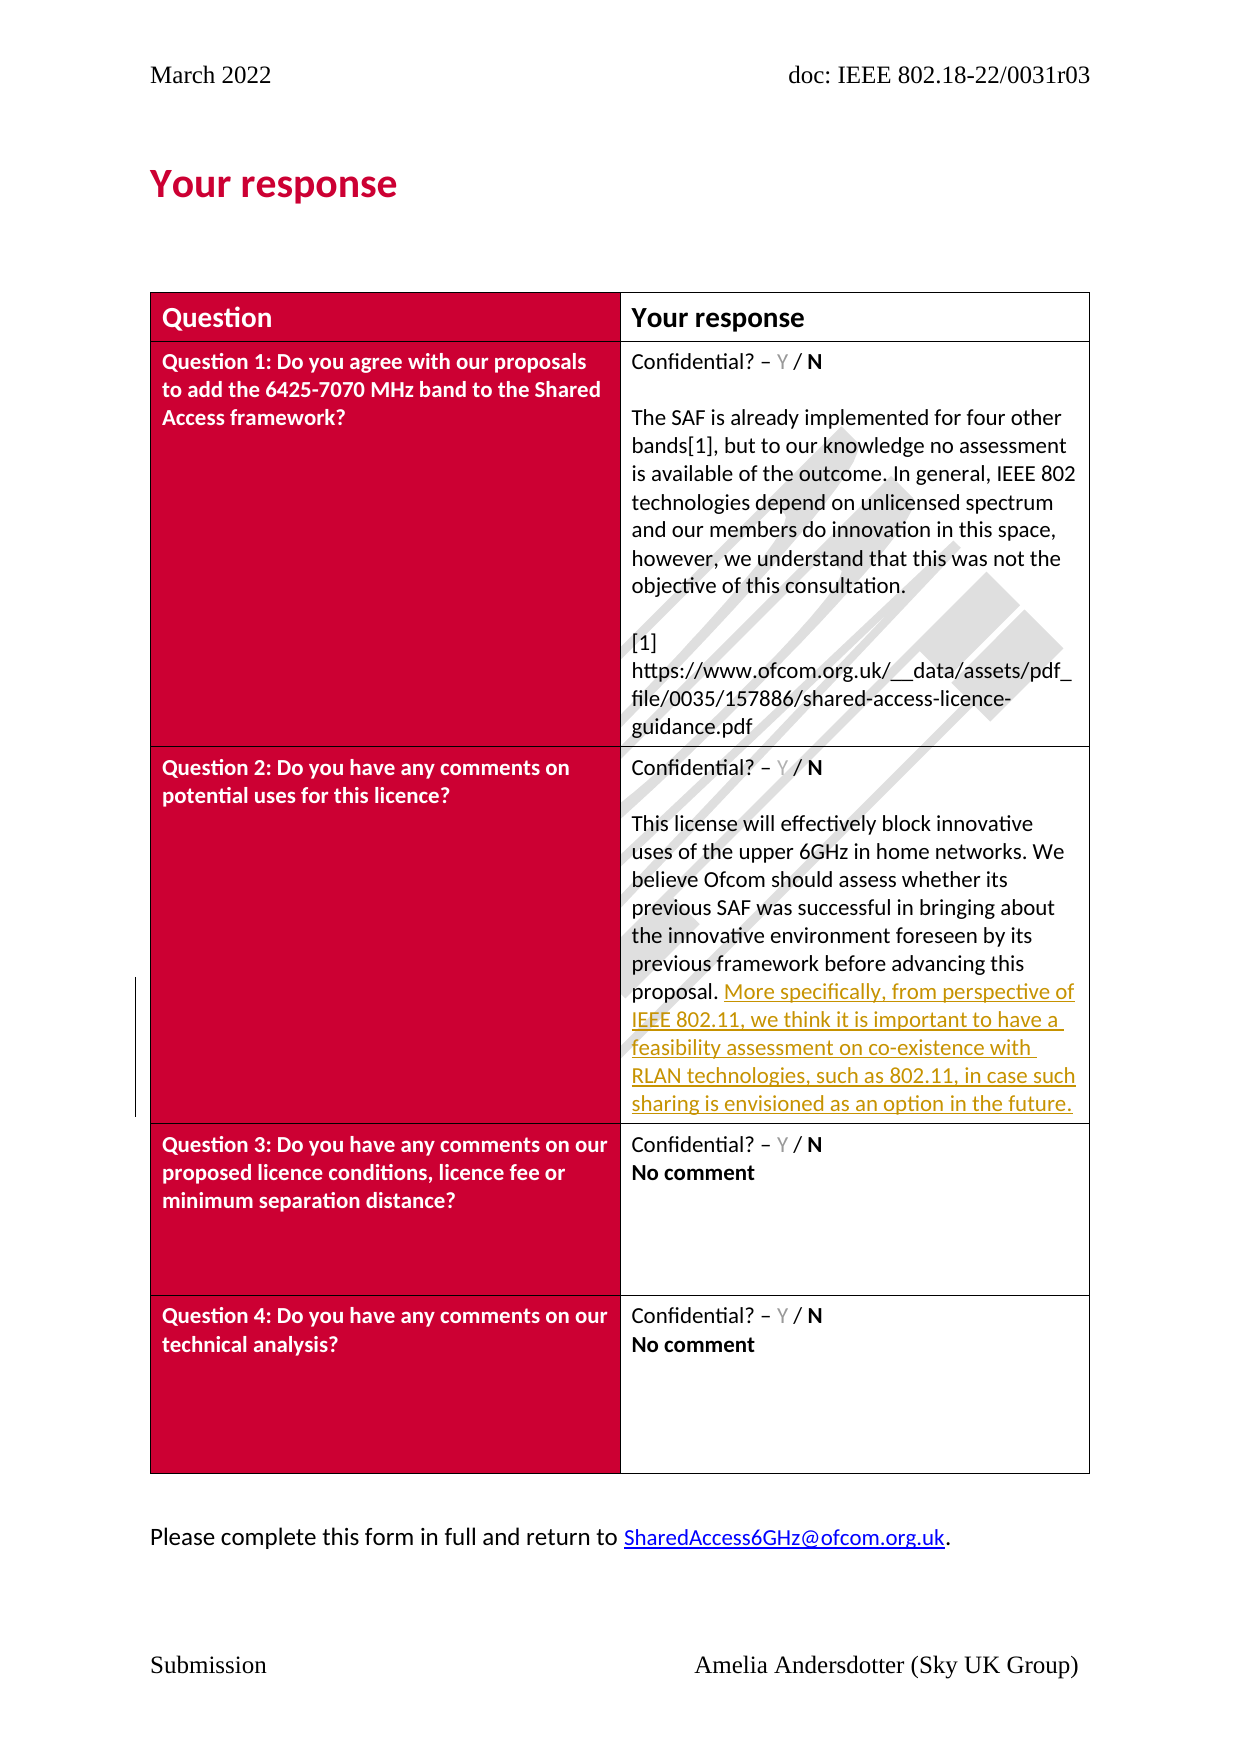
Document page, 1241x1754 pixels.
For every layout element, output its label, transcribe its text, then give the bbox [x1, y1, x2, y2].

table_cell Confidential? – Y / N No comment [621, 1296, 1089, 1473]
table_cell Question 2: Do you have any comments on potential uses for this licence? [151, 747, 620, 1123]
text Please complete this form in full and return to SharedAccess6GHz@ofcom.org.uk. [150, 1521, 1090, 1552]
table_cell Confidential? – Y / N The SAF is already implemented for four other bands[1], but to our knowledge no assessment is available of the outcome. In general, IEEE 802 technologies depend on unlicensed spectrum and our members do innovation in this space, however, we understand that this was not the objective of this consultation. [1] https://www.ofcom.org.uk/__data/assets/pdf_file/0035/157886/shared-access-licence-guidance.pdf [621, 342, 1089, 746]
table_cell Question 3: Do you have any comments on our proposed licence conditions, licence fee or minimum separation distance? [151, 1124, 620, 1295]
table_header Your response [621, 293, 1089, 341]
table_cell Question 1: Do you agree with our proposals to add the 6425-7070 MHz band to the Shared Access framework? [151, 342, 620, 746]
table_cell Confidential? – Y / N This license will effectively block innovative uses of the upper 6GHz in home networks. We believe Ofcom should assess whether its previous SAF was successful in bringing about the innovative environment foreseen by its previous framework before advancing this proposal. [621, 747, 1089, 1123]
text Your response [150, 157, 1090, 208]
table_header Question [151, 293, 620, 341]
table_cell Confidential? – Y / N No comment [621, 1124, 1089, 1295]
table_cell Question 4: Do you have any comments on our technical analysis? [151, 1296, 620, 1473]
